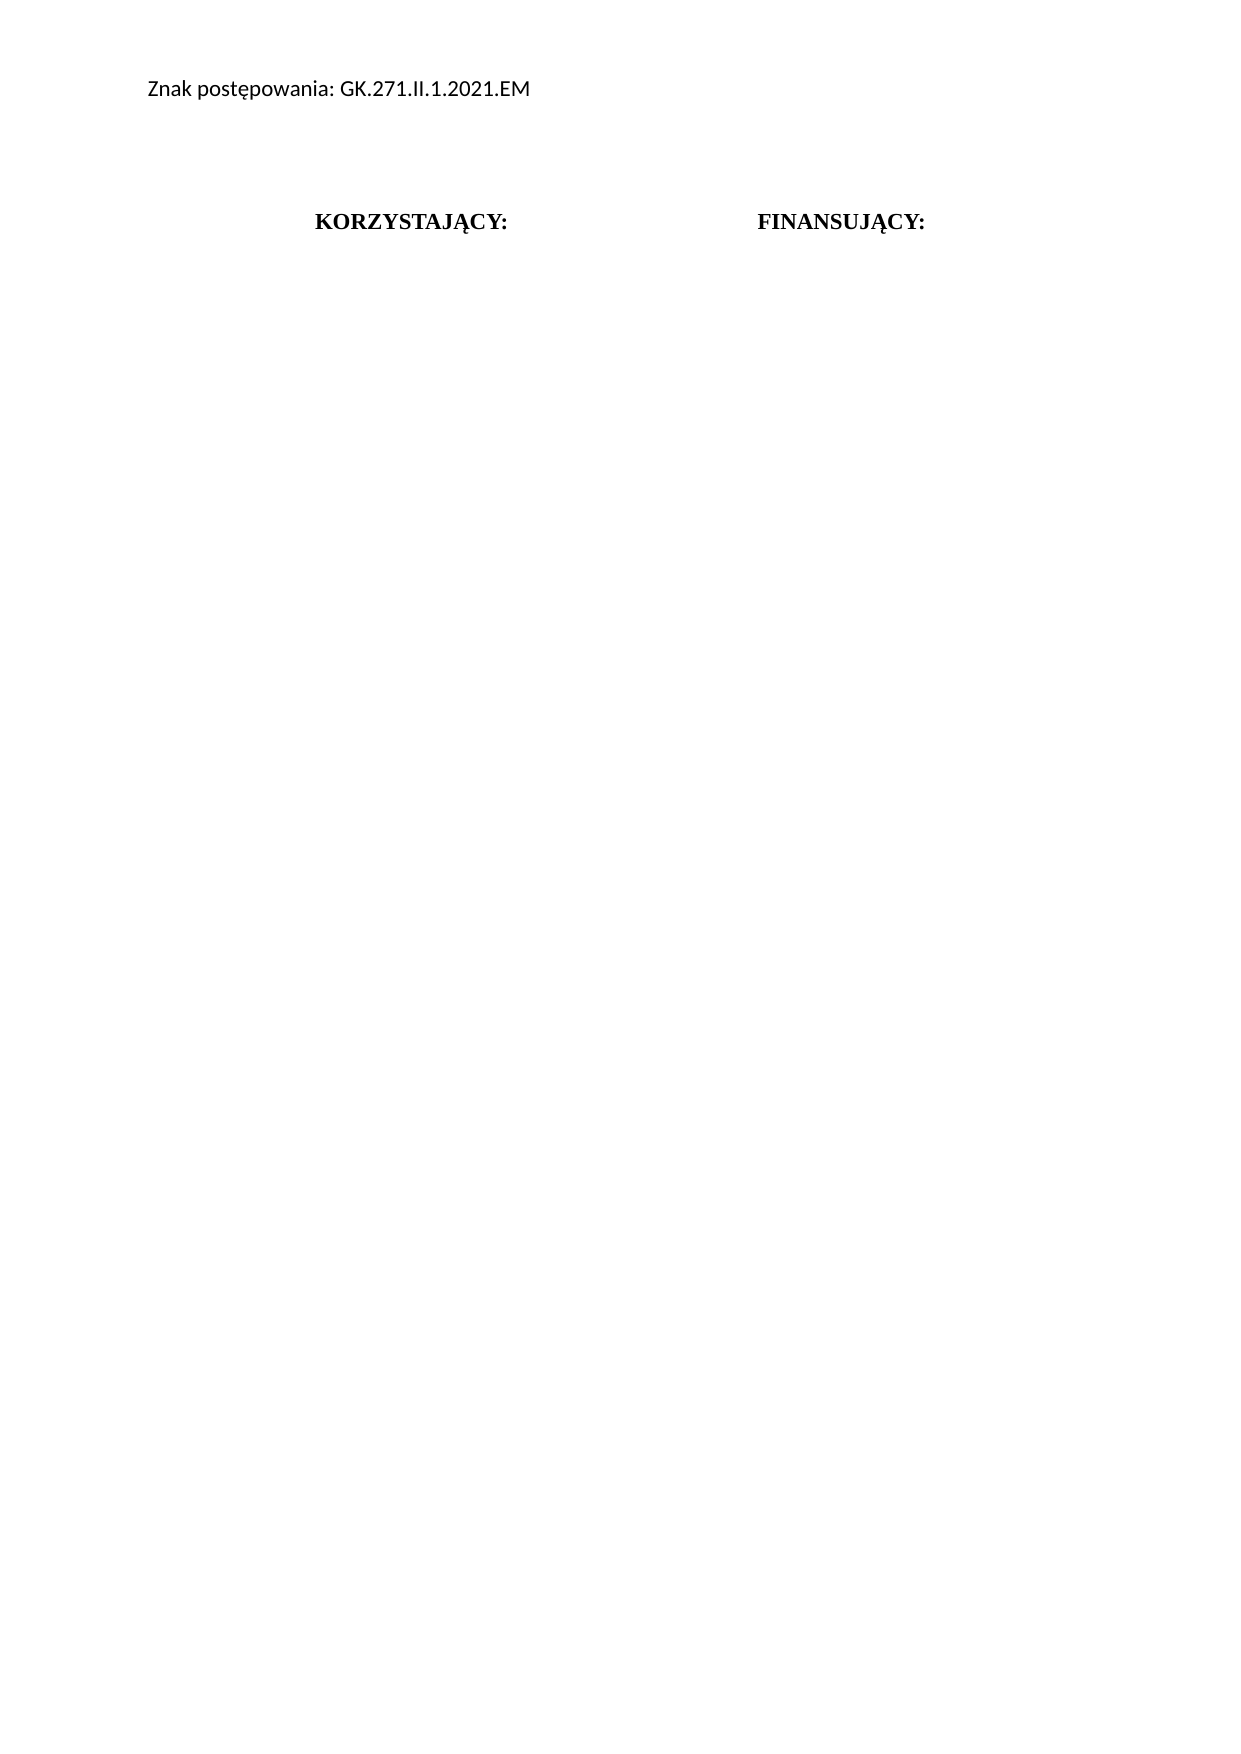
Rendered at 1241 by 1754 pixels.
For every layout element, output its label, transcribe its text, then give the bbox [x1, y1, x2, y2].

text KORZYSTAJĄCY: FINANSUJĄCY: [148, 208, 1093, 234]
